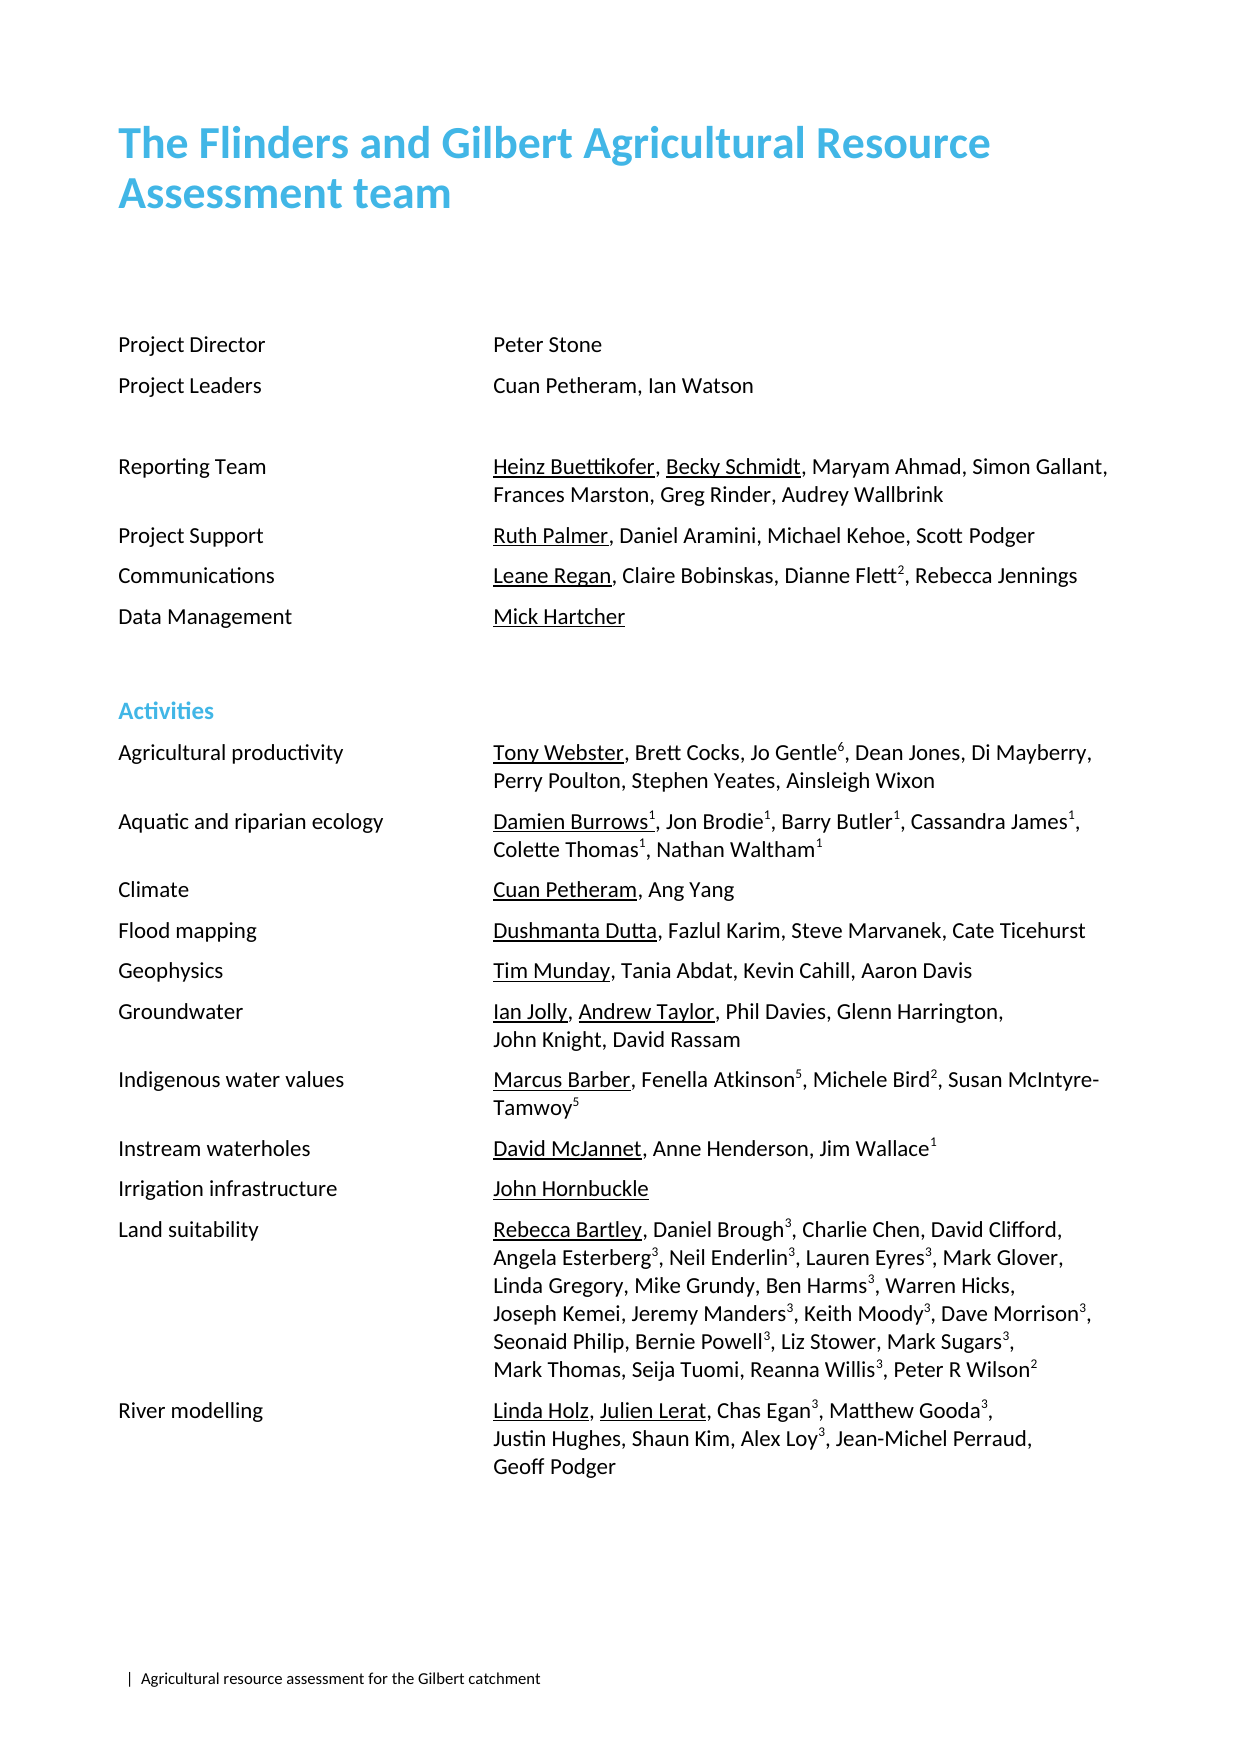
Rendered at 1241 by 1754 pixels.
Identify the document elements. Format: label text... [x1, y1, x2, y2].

text Geophysics Tim Munday, Tania Abdat, Kevin Cahill, Aaron Davis [118, 956, 1122, 984]
text Groundwater Ian Jolly, Andrew Taylor, Phil Davies, Glenn Harrington, John Knight, David Rassam [118, 997, 1122, 1053]
text Communications Leane Regan, Claire Bobinskas, Dianne Flett2, Rebecca Jennings [118, 561, 1122, 589]
text Project Leaders Cuan Petheram, Ian Watson [118, 371, 1122, 399]
subtitle Activities [118, 695, 1122, 726]
text Reporting Team Heinz Buettikofer, Becky Schmidt, Maryam Ahmad, Simon Gallant, Frances Marston, Greg Rinder, Audrey Wallbrink [118, 452, 1122, 508]
text Agricultural productivity Tony Webster, Brett Cocks, Jo Gentle6, Dean Jones, Di Mayberry, Perry Poulton, Stephen Yeates, Ainsleigh Wixon [118, 738, 1122, 794]
text Project Director Peter Stone [118, 331, 1122, 359]
text Climate Cuan Petheram, Ang Yang [118, 875, 1122, 903]
subtitle The Flinders and Gilbert Agricultural Resource Assessment team [118, 118, 1122, 218]
text Land suitability Rebecca Bartley, Daniel Brough3, Charlie Chen, David Clifford, Angela Esterberg3, Neil Enderlin3, Lauren Eyres3, Mark Glover, Linda Gregory, Mike Grundy, Ben Harms3, Warren Hicks, Joseph Kemei, Jeremy Manders3, Keith Moody3, Dave Morrison3, Seonaid Philip, Bernie Powell3, Liz Stower, Mark Sugars3, Mark Thomas, Seija Tuomi, Reanna Willis3, Peter R Wilson2 [118, 1215, 1122, 1383]
text Indigenous water values Marcus Barber, Fenella Atkinson5, Michele Bird2, Susan McIntyre-Tamwoy5 [118, 1066, 1122, 1122]
text Instream waterholes David McJannet, Anne Henderson, Jim Wallace1 [118, 1134, 1122, 1162]
text Project Support Ruth Palmer, Daniel Aramini, Michael Kehoe, Scott Podger [118, 521, 1122, 549]
text Data Management Mick Hartcher [118, 602, 1122, 630]
text Irrigation infrastructure John Hornbuckle [118, 1174, 1122, 1203]
text Flood mapping Dushmanta Dutta, Fazlul Karim, Steve Marvanek, Cate Ticehurst [118, 916, 1122, 944]
text Aquatic and riparian ecology Damien Burrows1, Jon Brodie1, Barry Butler1, Cassandra James1, Colette Thomas1, Nathan Waltham1 [118, 807, 1122, 863]
text River modelling Linda Holz, Julien Lerat, Chas Egan3, Matthew Gooda3, Justin Hughes, Shaun Kim, Alex Loy3, Jean-Michel Perraud, Geoff Podger [118, 1396, 1122, 1480]
